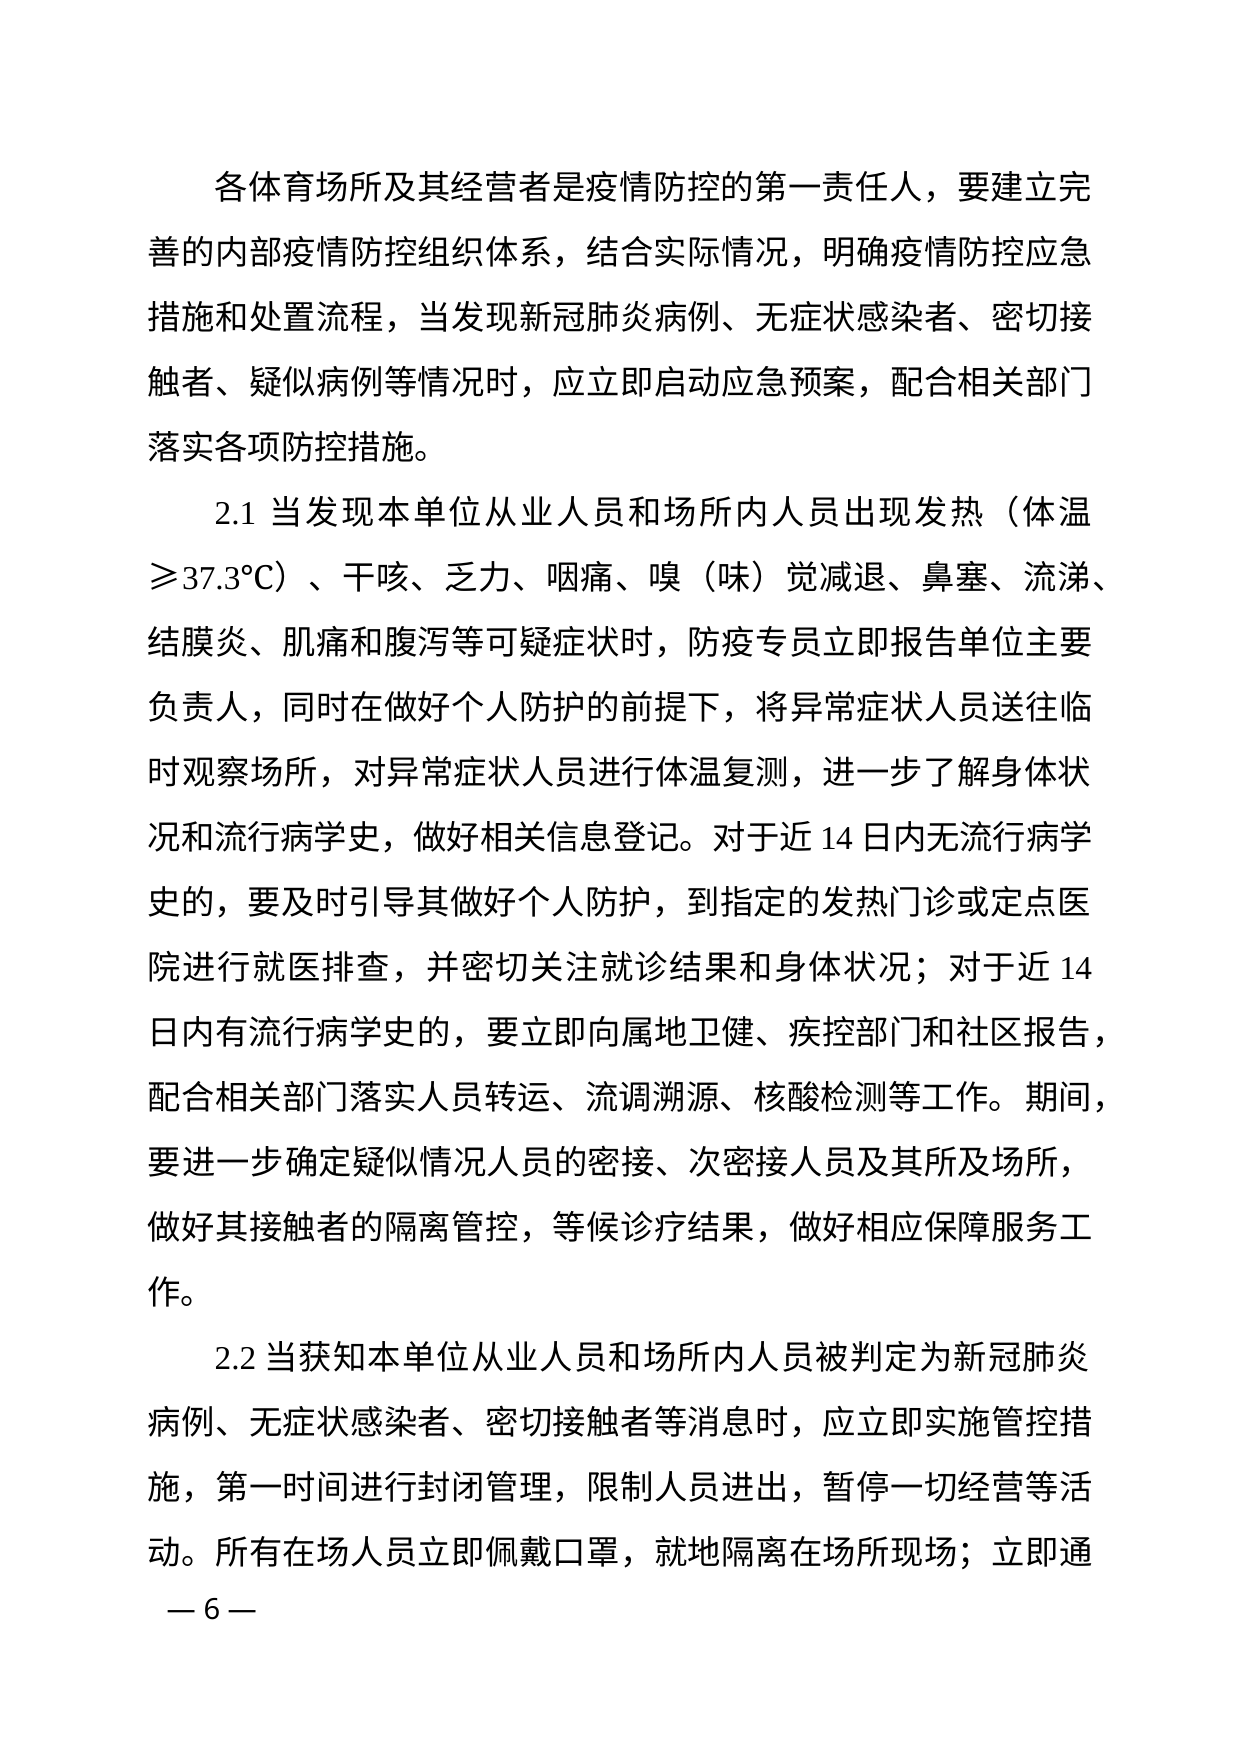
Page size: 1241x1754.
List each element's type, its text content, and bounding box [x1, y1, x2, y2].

text 2.1 当发现本单位从业人员和场所内人员出现发热（体温≥37.3℃）、干咳、乏力、咽痛、嗅（味）觉减退、鼻塞、流涕、结膜炎、肌痛和腹泻等可疑症状时，防疫专员立即报告单位主要负责人，同时在做好个人防护的前提下，将异常症状人员送往临时观察场所，对异常症状人员进行体温复测，进一步了解身体状况和流行病学史，做好相关信息登记。对于近14日内无流行病学史的，要及时引导其做好个人防护，到指定的发热门诊或定点医院进行就医排查，并密切关注就诊结果和身体状况；对于近14日内有流行病学史的，要立即向属地卫健、疾控部门和社区报告，配合相关部门落实人员转运、流调溯源、核酸检测等工作。期间，要进一步确定疑似情况人员的密接、次密接人员及其所及场所，做好其接触者的隔离管控，等候诊疗结果，做好相应保障服务工作。 [148, 857, 1092, 1201]
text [148, 1323, 1092, 1583]
text 各体育场所及其经营者是疫情防控的第一责任人，要建立完善的内部疫情防控组织体系，结合实际情况，明确疫情防控应急措施和处置流程，当发现新冠肺炎病例、无症状感染者、密切接触者、疑似病例等情况时，应立即启动应急预案，配合相关部门落实各项防控措施。 [148, 153, 1092, 478]
text 2.1 当发现本单位从业人员和场所内人员出现发热（体温≥37.3℃）、干咳、乏力、咽痛、嗅（味）觉减退、鼻塞、流涕、结膜炎、肌痛和腹泻等可疑症状时，防疫专员立即报告单位主要负责人，同时在做好个人防护的前提下，将异常症状人员送往临时观察场所，对异常症状人员进行体温复测，进一步了解身体状况和流行病学史，做好相关信息登记。对于近14日内无流行病学史的，要及时引导其做好个人防护，到指定的发热门诊或定点医院进行就医排查，并密切关注就诊结果和身体状况；对于近14日内有流行病学史的，要立即向属地卫健、疾控部门和社区报告，配合相关部门落实人员转运、流调溯源、核酸检测等工作。期间，要进一步确定疑似情况人员的密接、次密接人员及其所及场所，做好其接触者的隔离管控，等候诊疗结果，做好相应保障服务工作。 [148, 478, 1092, 819]
text 2.1 当发现本单位从业人员和场所内人员出现发热（体温≥37.3℃）、干咳、乏力、咽痛、嗅（味）觉减退、鼻塞、流涕、结膜炎、肌痛和腹泻等可疑症状时，防疫专员立即报告单位主要负责人，同时在做好个人防护的前提下，将异常症状人员送往临时观察场所，对异常症状人员进行体温复测，进一步了解身体状况和流行病学史，做好相关信息登记。对于近14日内无流行病学史的，要及时引导其做好个人防护，到指定的发热门诊或定点医院进行就医排查，并密切关注就诊结果和身体状况；对于近14日内有流行病学史的，要立即向属地卫健、疾控部门和社区报告，配合相关部门落实人员转运、流调溯源、核酸检测等工作。期间，要进一步确定疑似情况人员的密接、次密接人员及其所及场所，做好其接触者的隔离管控，等候诊疗结果，做好相应保障服务工作。 [148, 1249, 1092, 1323]
